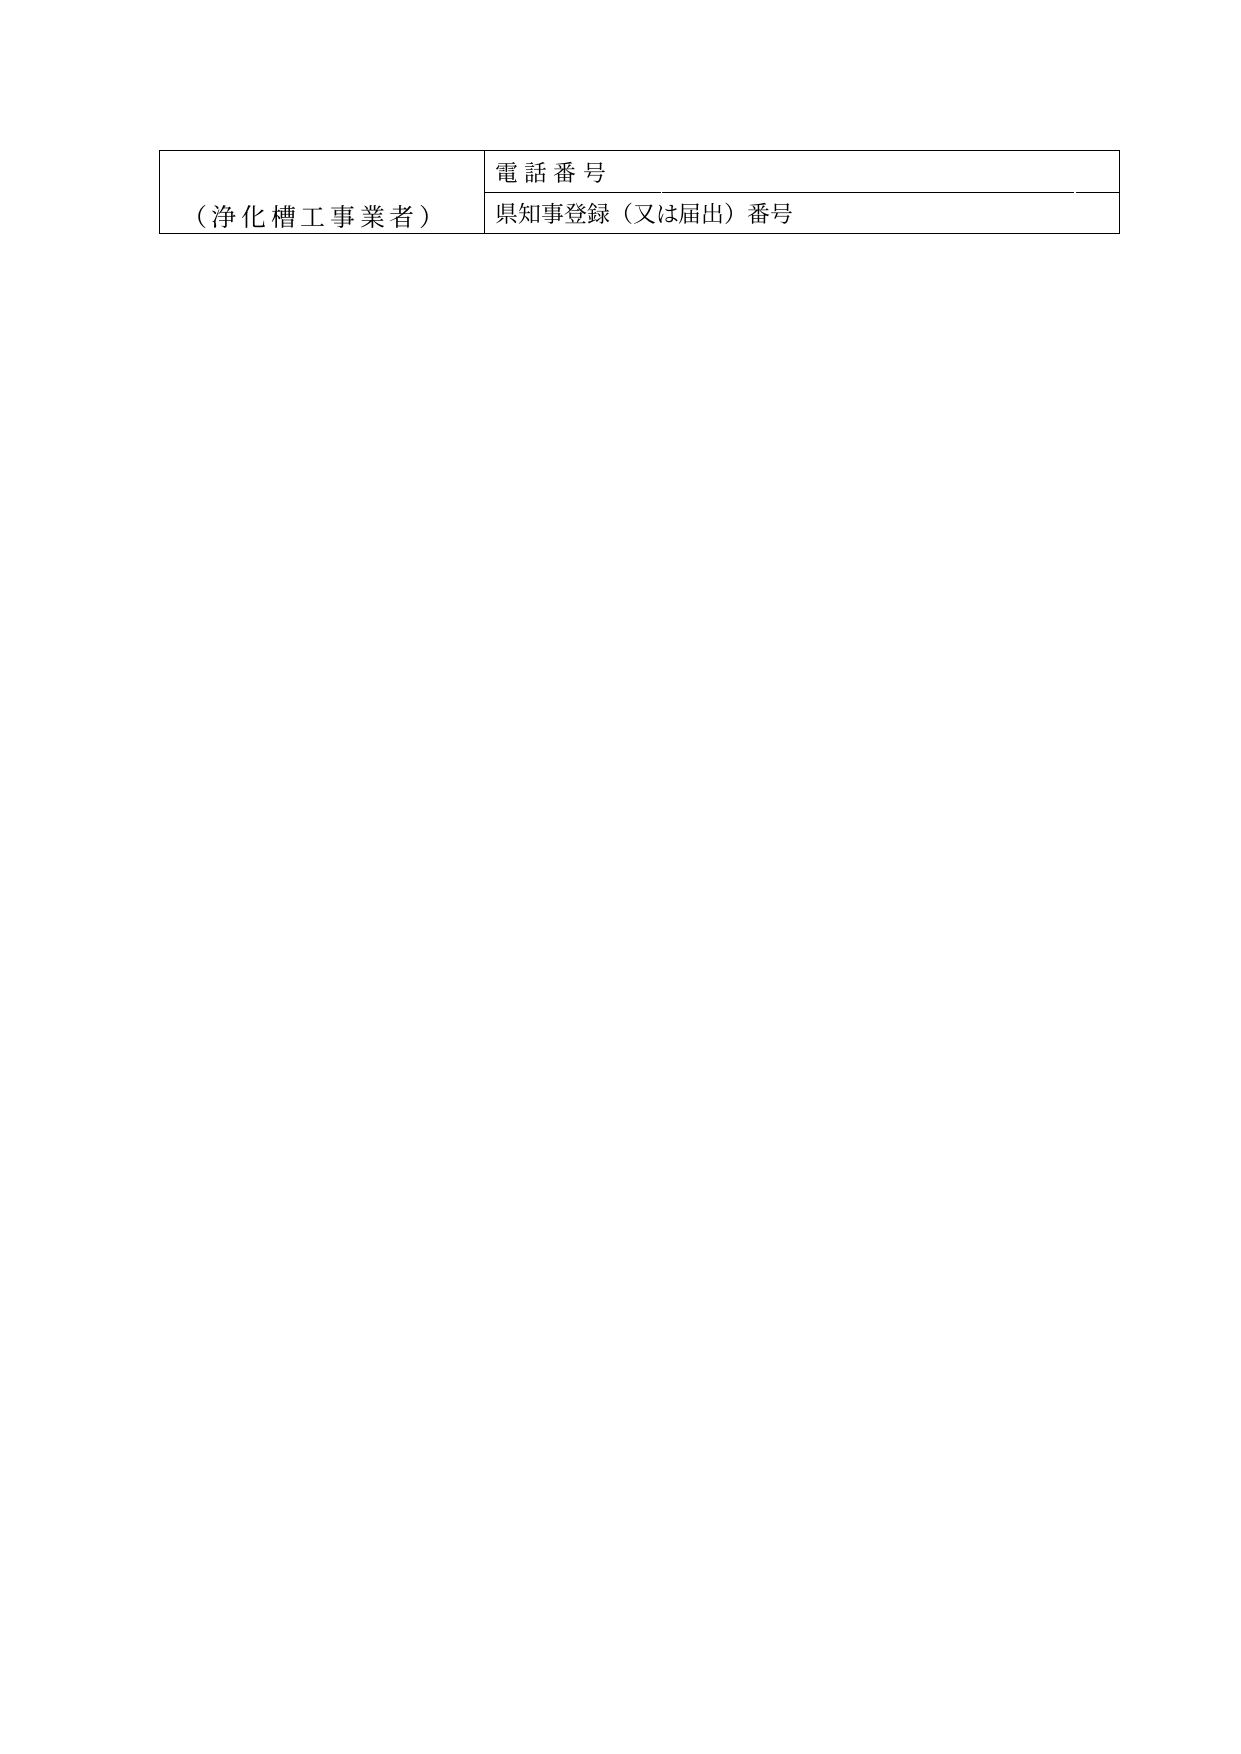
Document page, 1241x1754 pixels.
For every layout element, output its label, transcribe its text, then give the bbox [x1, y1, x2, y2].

table_cell 電話番号 [485, 151, 661, 192]
table_cell 県知事登録（又は届出）番号 [485, 193, 1119, 233]
table_cell [662, 151, 1074, 192]
table_cell [1076, 151, 1119, 192]
